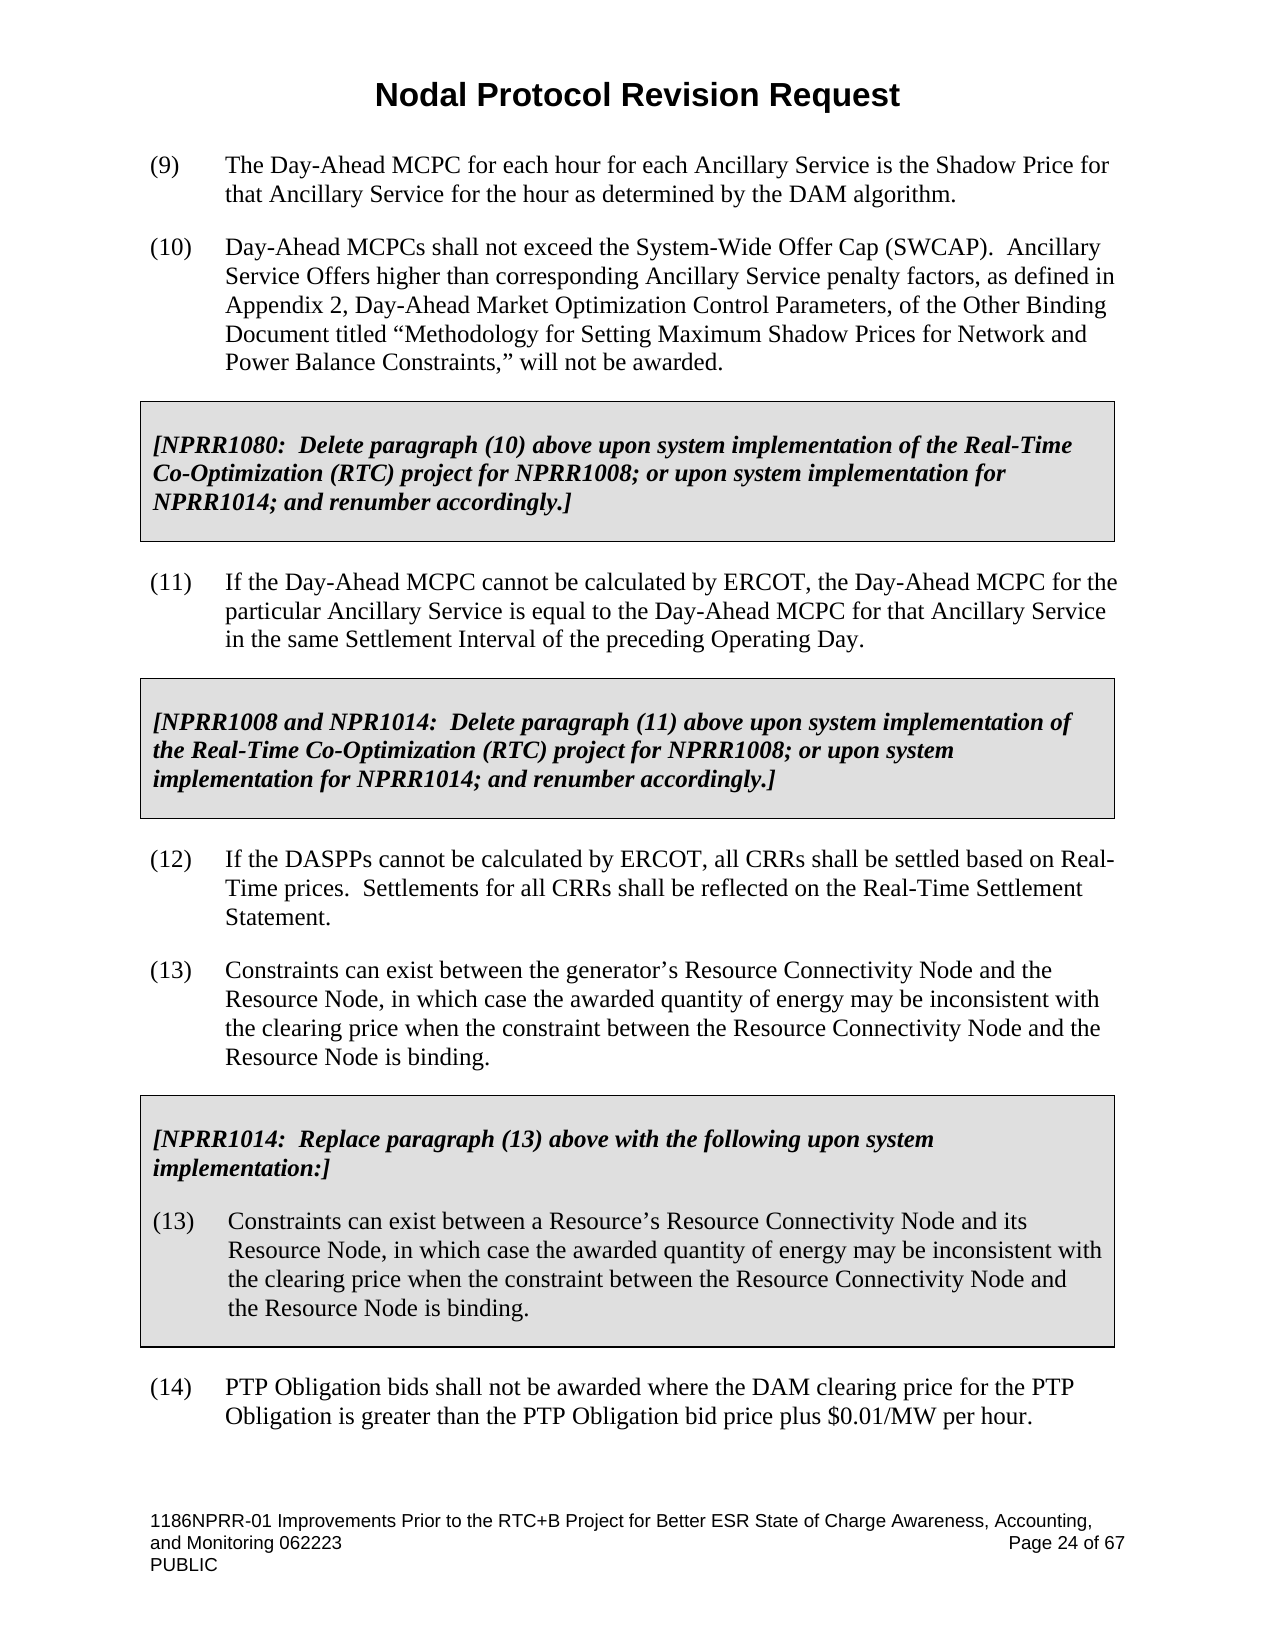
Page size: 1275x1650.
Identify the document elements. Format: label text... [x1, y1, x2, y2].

text (12) If the DASPPs cannot be calculated by ERCOT, all CRRs shall be settled based on Real-Time prices. Settlements for all CRRs shall be reflected on the Real-Time Settlement Statement. [150, 844, 1125, 930]
text (9) The Day-Ahead MCPC for each hour for each Ancillary Service is the Shadow Price for that Ancillary Service for the hour as determined by the DAM algorithm. [150, 150, 1125, 207]
table_header [NPRR1014: Replace paragraph (13) above with the following upon system implementation:] (13) Constraints can exist between a Resource’s Resource Connectivity Node and its Resource Node, in which case the awarded quantity of energy may be inconsistent with the clearing price when the constraint between the Resource Connectivity Node and the Resource Node is binding. [141, 1096, 1114, 1346]
text (14) PTP Obligation bids shall not be awarded where the DAM clearing price for the PTP Obligation is greater than the PTP Obligation bid price plus $0.01/MW per hour. [150, 1372, 1125, 1430]
table_header [NPRR1080: Delete paragraph (10) above upon system implementation of the Real-Time Co-Optimization (RTC) project for NPRR1008; or upon system implementation for NPRR1014; and renumber accordingly.] [141, 402, 1114, 541]
text (11) If the Day-Ahead MCPC cannot be calculated by ERCOT, the Day-Ahead MCPC for the particular Ancillary Service is equal to the Day-Ahead MCPC for that Ancillary Service in the same Settlement Interval of the preceding Operating Day. [150, 567, 1125, 653]
text (13) Constraints can exist between the generator’s Resource Connectivity Node and the Resource Node, in which case the awarded quantity of energy may be inconsistent with the clearing price when the constraint between the Resource Connectivity Node and the Resource Node is binding. [150, 955, 1125, 1070]
table_header [NPRR1008 and NPR1014: Delete paragraph (11) above upon system implementation of the Real-Time Co-Optimization (RTC) project for NPRR1008; or upon system implementation for NPRR1014; and renumber accordingly.] [141, 679, 1114, 818]
text (10) Day-Ahead MCPCs shall not exceed the System-Wide Offer Cap (SWCAP). Ancillary Service Offers higher than corresponding Ancillary Service penalty factors, as defined in Appendix 2, Day-Ahead Market Optimization Control Parameters, of the Other Binding Document titled “Methodology for Setting Maximum Shadow Prices for Network and Power Balance Constraints,” will not be awarded. [150, 232, 1125, 376]
